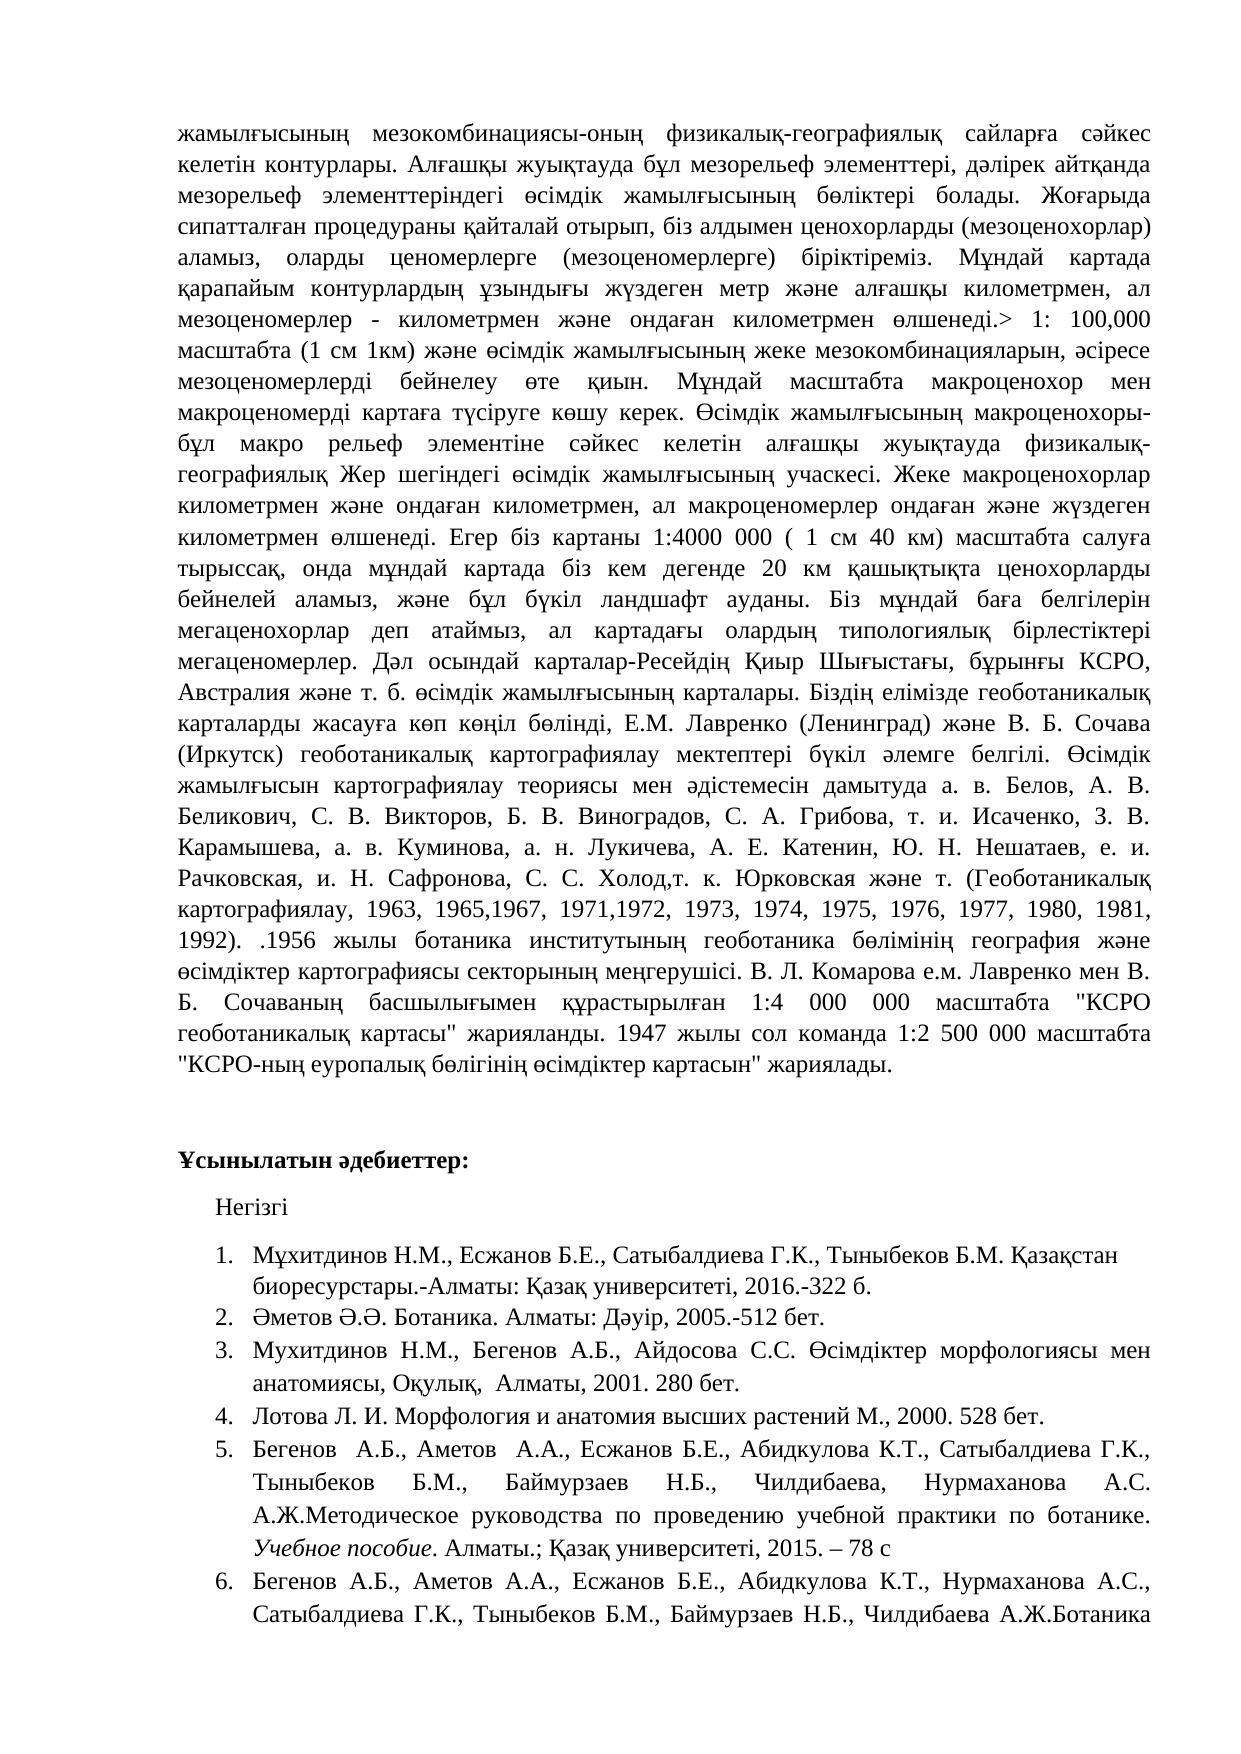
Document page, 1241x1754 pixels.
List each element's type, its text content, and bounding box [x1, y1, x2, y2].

list Әметов Ә.Ә. Ботаника. Алматы: Дәуір, 2005.-512 бет. [215, 1302, 1152, 1331]
list Лотова Л. И. Морфология и анатомия высших растений М., 2000. 528 бет. [215, 1401, 1152, 1430]
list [215, 1566, 1152, 1628]
text Ұсынылатын әдебиеттер: [177, 1145, 1152, 1173]
list Мухитдинов Н.М., Бегенов А.Б., Айдосова С.С. Өсімдіктер морфологиясы мен анатомиясы, Оқулық, Алматы, 2001. 280 бет. [215, 1335, 1152, 1397]
text Негізгі [177, 1192, 1152, 1221]
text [177, 118, 1152, 1078]
list Мұхитдинов Н.М., Есжанов Б.Е., Сатыбалдиева Г.К., Тыныбеков Б.М. Қазақстан биоресурстары.-Алматы: Қазақ университеті, 2016.-322 б. [215, 1240, 1152, 1300]
list Бегенов А.Б., Аметов А.А., Есжанов Б.Е., Абидкулова К.Т., Сатыбалдиева Г.К., Тыныбеков Б.М., Баймурзаев Н.Б., Чилдибаева, Нурмаханова А.С. А.Ж.Методическое руководства по проведению учебной практики по ботанике. Учебное пособие. Алматы.; Қазақ университеті, 2015. – 78 с [215, 1434, 1152, 1562]
